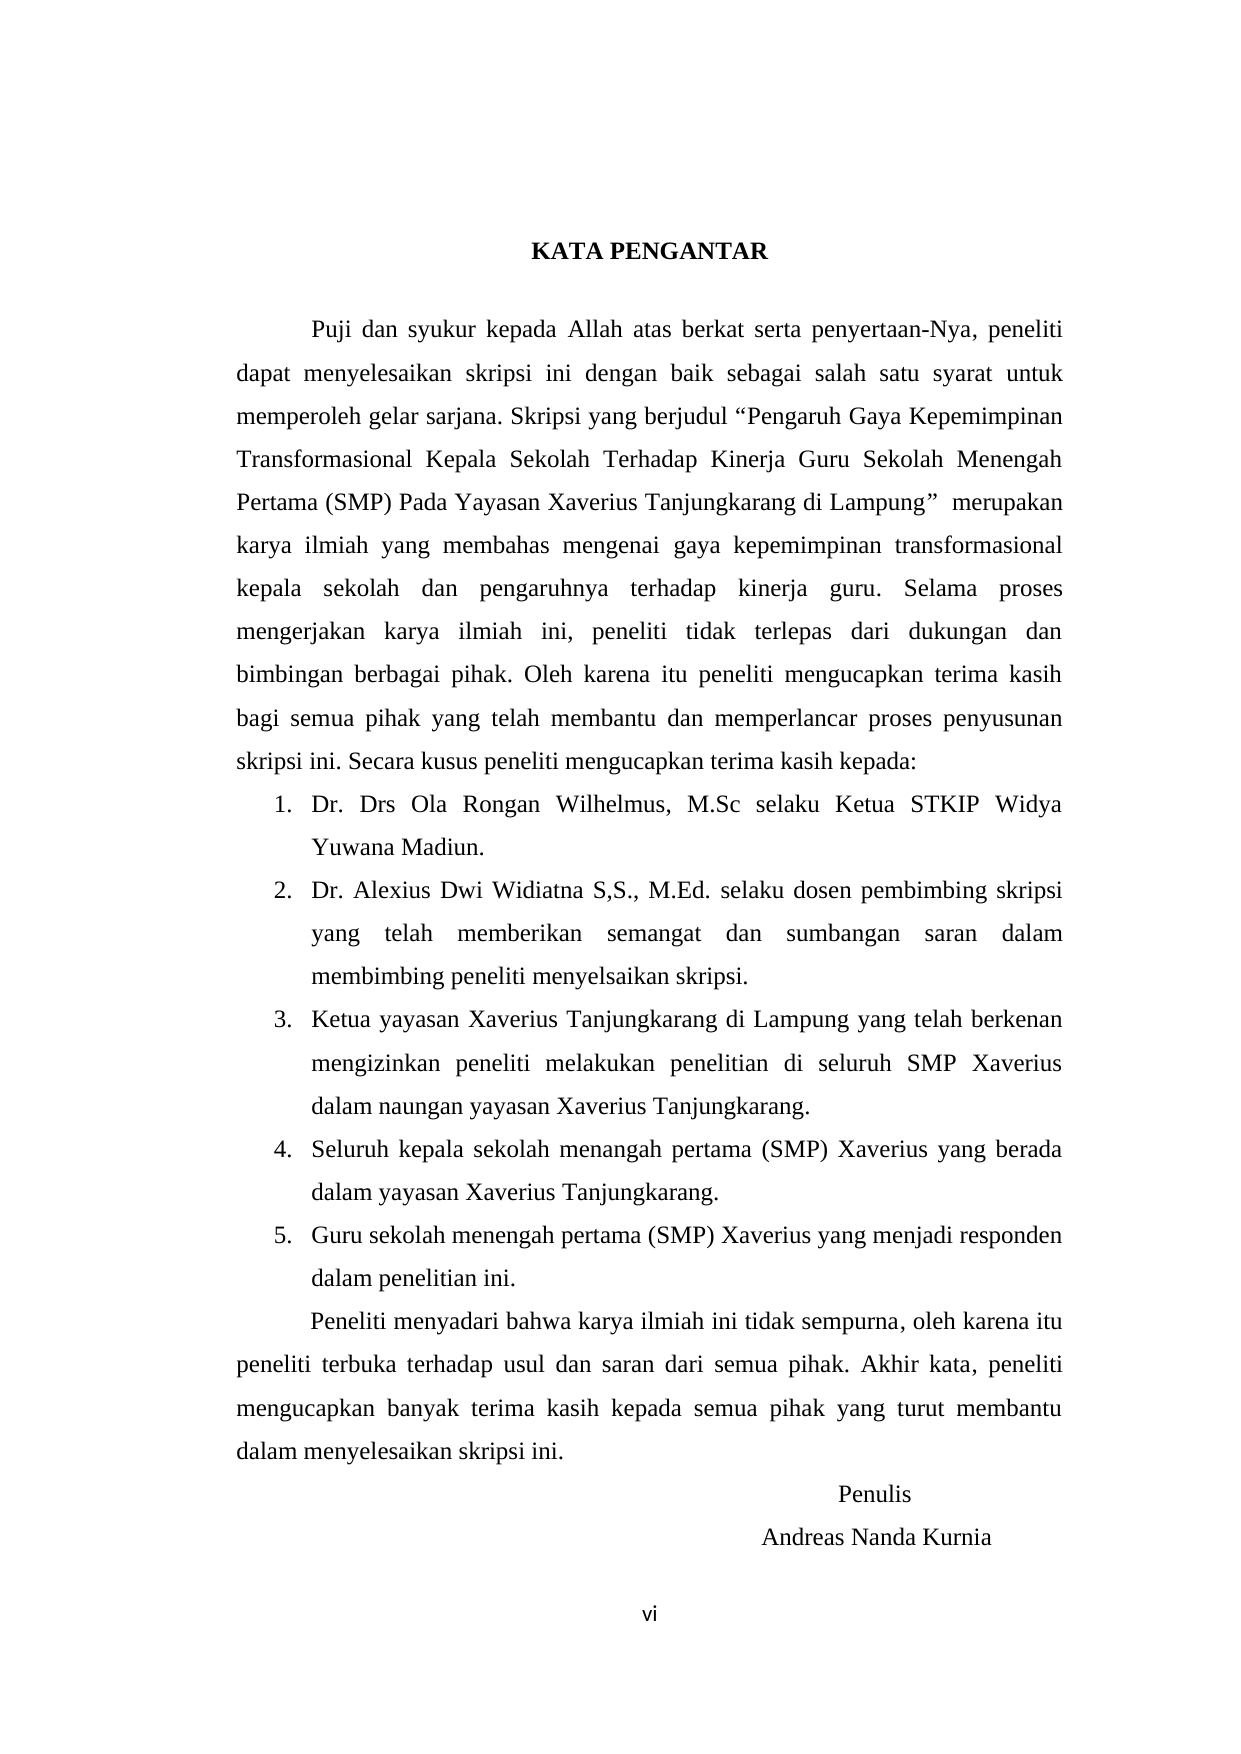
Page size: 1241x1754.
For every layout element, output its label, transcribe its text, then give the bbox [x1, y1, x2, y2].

text Peneliti menyadari bahwa karya ilmiah ini tidak sempurna, oleh karena itu peneliti terbuka terhadap usul dan saran dari semua pihak. Akhir kata, peneliti mengucapkan banyak terima kasih kepada semua pihak yang turut membantu dalam menyelesaikan skripsi ini. [236, 1306, 1063, 1464]
list Dr. Drs Ola Rongan Wilhelmus, M.Sc selaku Ketua STKIP Widya Yuwana Madiun. [274, 789, 1063, 861]
text KATA PENGANTAR [236, 236, 1063, 265]
text Penulis [686, 1479, 1063, 1508]
list Ketua yayasan Xaverius Tanjungkarang di Lampung yang telah berkenan mengizinkan peneliti melakukan penelitian di seluruh SMP Xaverius dalam naungan yayasan Xaverius Tanjungkarang. [274, 1004, 1063, 1119]
list Guru sekolah menengah pertama (SMP) Xaverius yang menjadi responden dalam penelitian ini. [274, 1220, 1063, 1292]
text Andreas Nanda Kurnia [761, 1522, 1063, 1551]
list Seluruh kepala sekolah menangah pertama (SMP) Xaverius yang berada dalam yayasan Xaverius Tanjungkarang. [274, 1134, 1063, 1206]
text Puji dan syukur kepada Allah atas berkat serta penyertaan-Nya, peneliti dapat menyelesaikan skripsi ini dengan baik sebagai salah satu syarat untuk memperoleh gelar sarjana. Skripsi yang berjudul “Pengaruh Gaya Kepemimpinan Transformasional Kepala Sekolah Terhadap Kinerja Guru Sekolah Menengah Pertama (SMP) Pada Yayasan Xaverius Tanjungkarang di Lampung” merupakan karya ilmiah yang membahas mengenai gaya kepemimpinan transformasional kepala sekolah dan pengaruhnya terhadap kinerja guru. Selama proses mengerjakan karya ilmiah ini, peneliti tidak terlepas dari dukungan dan bimbingan berbagai pihak. Oleh karena itu peneliti mengucapkan terima kasih bagi semua pihak yang telah membantu dan memperlancar proses penyusunan skripsi ini. Secara kusus peneliti mengucapkan terima kasih kepada: [236, 314, 1063, 774]
list Dr. Alexius Dwi Widiatna S,S., M.Ed. selaku dosen pembimbing skripsi yang telah memberikan semangat dan sumbangan saran dalam membimbing peneliti menyelsaikan skripsi. [274, 875, 1063, 990]
